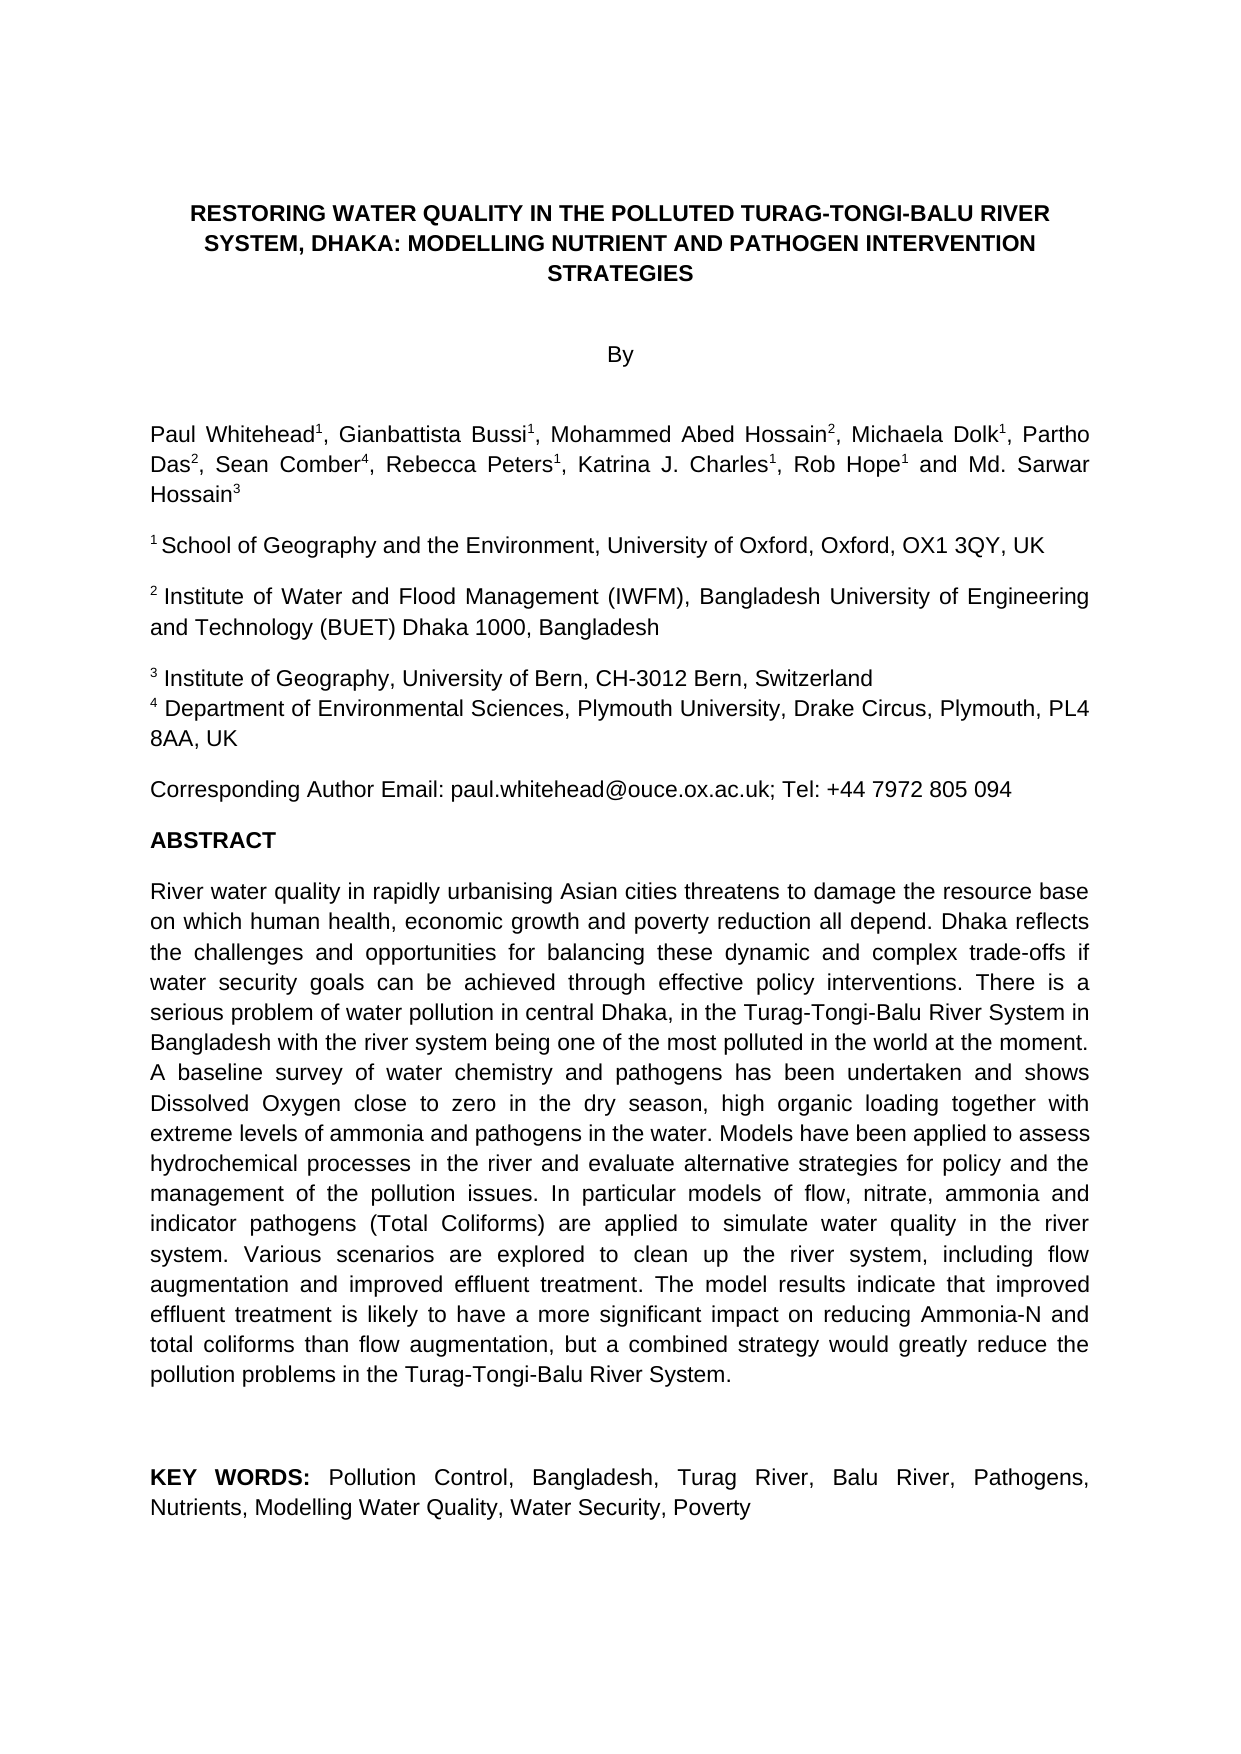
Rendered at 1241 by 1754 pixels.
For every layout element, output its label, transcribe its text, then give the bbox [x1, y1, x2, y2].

subtitle RESTORING WATER QUALITY IN THE POLLUTED TURAG-TONGI-BALU RIVER SYSTEM, DHAKA: MODELLING NUTRIENT AND PATHOGEN INTERVENTION STRATEGIES [150, 200, 1090, 287]
subtitle Paul Whitehead1, Gianbattista Bussi1, Mohammed Abed Hossain2, Michaela Dolk1, Partho Das2, Sean Comber4, Rebecca Peters1, Katrina J. Charles1, Rob Hope1 and Md. Sarwar Hossain3 [150, 421, 1090, 508]
subtitle 2 Institute of Water and Flood Management (IWFM), Bangladesh University of Engineering and Technology (BUET) Dhaka 1000, Bangladesh [150, 583, 1090, 640]
text KEY WORDS: Pollution Control, Bangladesh, Turag River, Balu River, Pathogens, Nutrients, Modelling Water Quality, Water Security, Poverty [150, 1463, 1090, 1520]
text River water quality in rapidly urbanising Asian cities threatens to damage the resource base on which human health, economic growth and poverty reduction all depend. Dhaka reflects the challenges and opportunities for balancing these dynamic and complex trade-offs if water security goals can be achieved through effective policy interventions. There is a serious problem of water pollution in central Dhaka, in the Turag-Tongi-Balu River System in Bangladesh with the river system being one of the most polluted in the world at the moment. A baseline survey of water chemistry and pathogens has been undertaken and shows Dissolved Oxygen close to zero in the dry season, high organic loading together with extreme levels of ammonia and pathogens in the water. Models have been applied to assess hydrochemical processes in the river and evaluate alternative strategies for policy and the management of the pollution issues. In particular models of flow, nitrate, ammonia and indicator pathogens (Total Coliforms) are applied to simulate water quality in the river system. Various scenarios are explored to clean up the river system, including flow augmentation and improved effluent treatment. The model results indicate that improved effluent treatment is likely to have a more significant impact on reducing Ammonia-N and total coliforms than flow augmentation, but a combined strategy would greatly reduce the pollution problems in the Turag-Tongi-Balu River System. [150, 878, 1090, 1388]
subtitle 3 Institute of Geography, University of Bern, CH-3012 Bern, Switzerland [150, 664, 1090, 691]
subtitle 1 School of Geography and the Environment, University of Oxford, Oxford, OX1 3QY, UK [150, 532, 1090, 559]
subtitle By [150, 341, 1090, 367]
text Corresponding Author Email: paul.whitehead@ouce.ox.ac.uk; Tel: +44 7972 805 094 [150, 776, 1090, 802]
text ABSTRACT [150, 827, 1090, 853]
text 4 Department of Environmental Sciences, Plymouth University, Drake Circus, Plymouth, PL4 8AA, UK [150, 695, 1090, 751]
